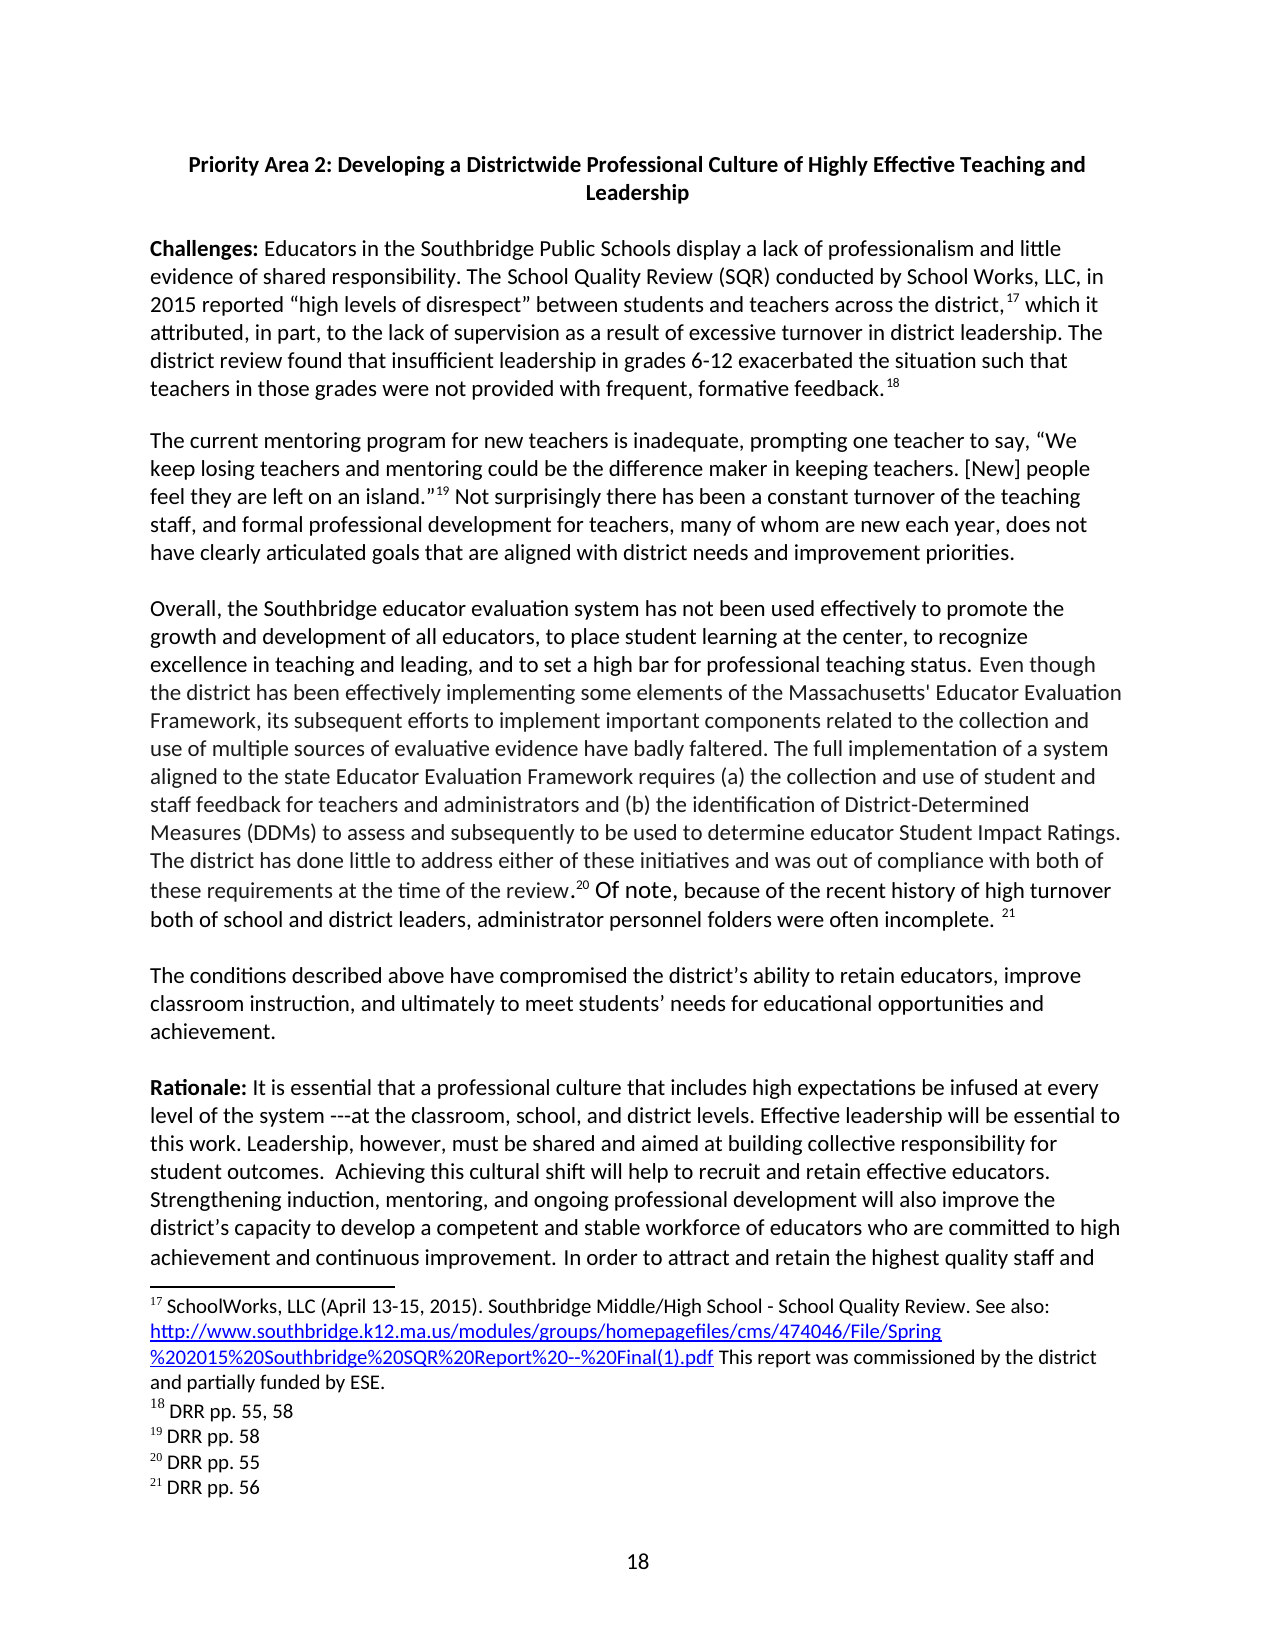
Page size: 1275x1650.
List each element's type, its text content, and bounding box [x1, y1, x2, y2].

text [150, 1073, 1125, 1272]
text The conditions described above have compromised the district’s ability to retain educators, improve classroom instruction, and ultimately to meet students’ needs for educational opportunities and achievement. [150, 961, 1125, 1045]
text Overall, the Southbridge educator evaluation system has not been used effectively to promote the growth and development of all educators, to place student learning at the center, to recognize excellence in teaching and leading, and to set a high bar for professional teaching status. Even though the district has been effectively implementing some elements of the Massachusetts' Educator Evaluation Framework, its subsequent efforts to implement important components related to the collection and use of multiple sources of evaluative evidence have badly faltered. The full implementation of a system aligned to the state Educator Evaluation Framework requires (a) the collection and use of student and staff feedback for teachers and administrators and (b) the identification of District-Determined Measures (DDMs) to assess and subsequently to be used to determine educator Student Impact Ratings. The district has done little to address either of these initiatives and was out of compliance with both of these requirements at the time of the review. Of note, because of the recent history of high turnover both of school and district leaders, administrator personnel folders were often incomplete. [150, 594, 1125, 933]
text Challenges: Educators in the Southbridge Public Schools display a lack of professionalism and little evidence of shared responsibility. The School Quality Review (SQR) conducted by School Works, LLC, in 2015 reported “high levels of disrespect” between students and teachers across the district, which it attributed, in part, to the lack of supervision as a result of excessive turnover in district leadership. The district review found that insufficient leadership in grades 6-12 exacerbated the situation such that teachers in those grades were not provided with frequent, formative feedback. [150, 234, 1125, 402]
text The current mentoring program for new teachers is inadequate, prompting one teacher to say, “We keep losing teachers and mentoring could be the difference maker in keeping teachers. [New] people feel they are left on an island.” Not surprisingly there has been a constant turnover of the teaching staff, and formal professional development for teachers, many of whom are new each year, does not have clearly articulated goals that are aligned with district needs and improvement priorities. [150, 426, 1125, 566]
text Priority Area 2: Developing a Districtwide Professional Culture of Highly Effective Teaching and Leadership [150, 150, 1125, 206]
